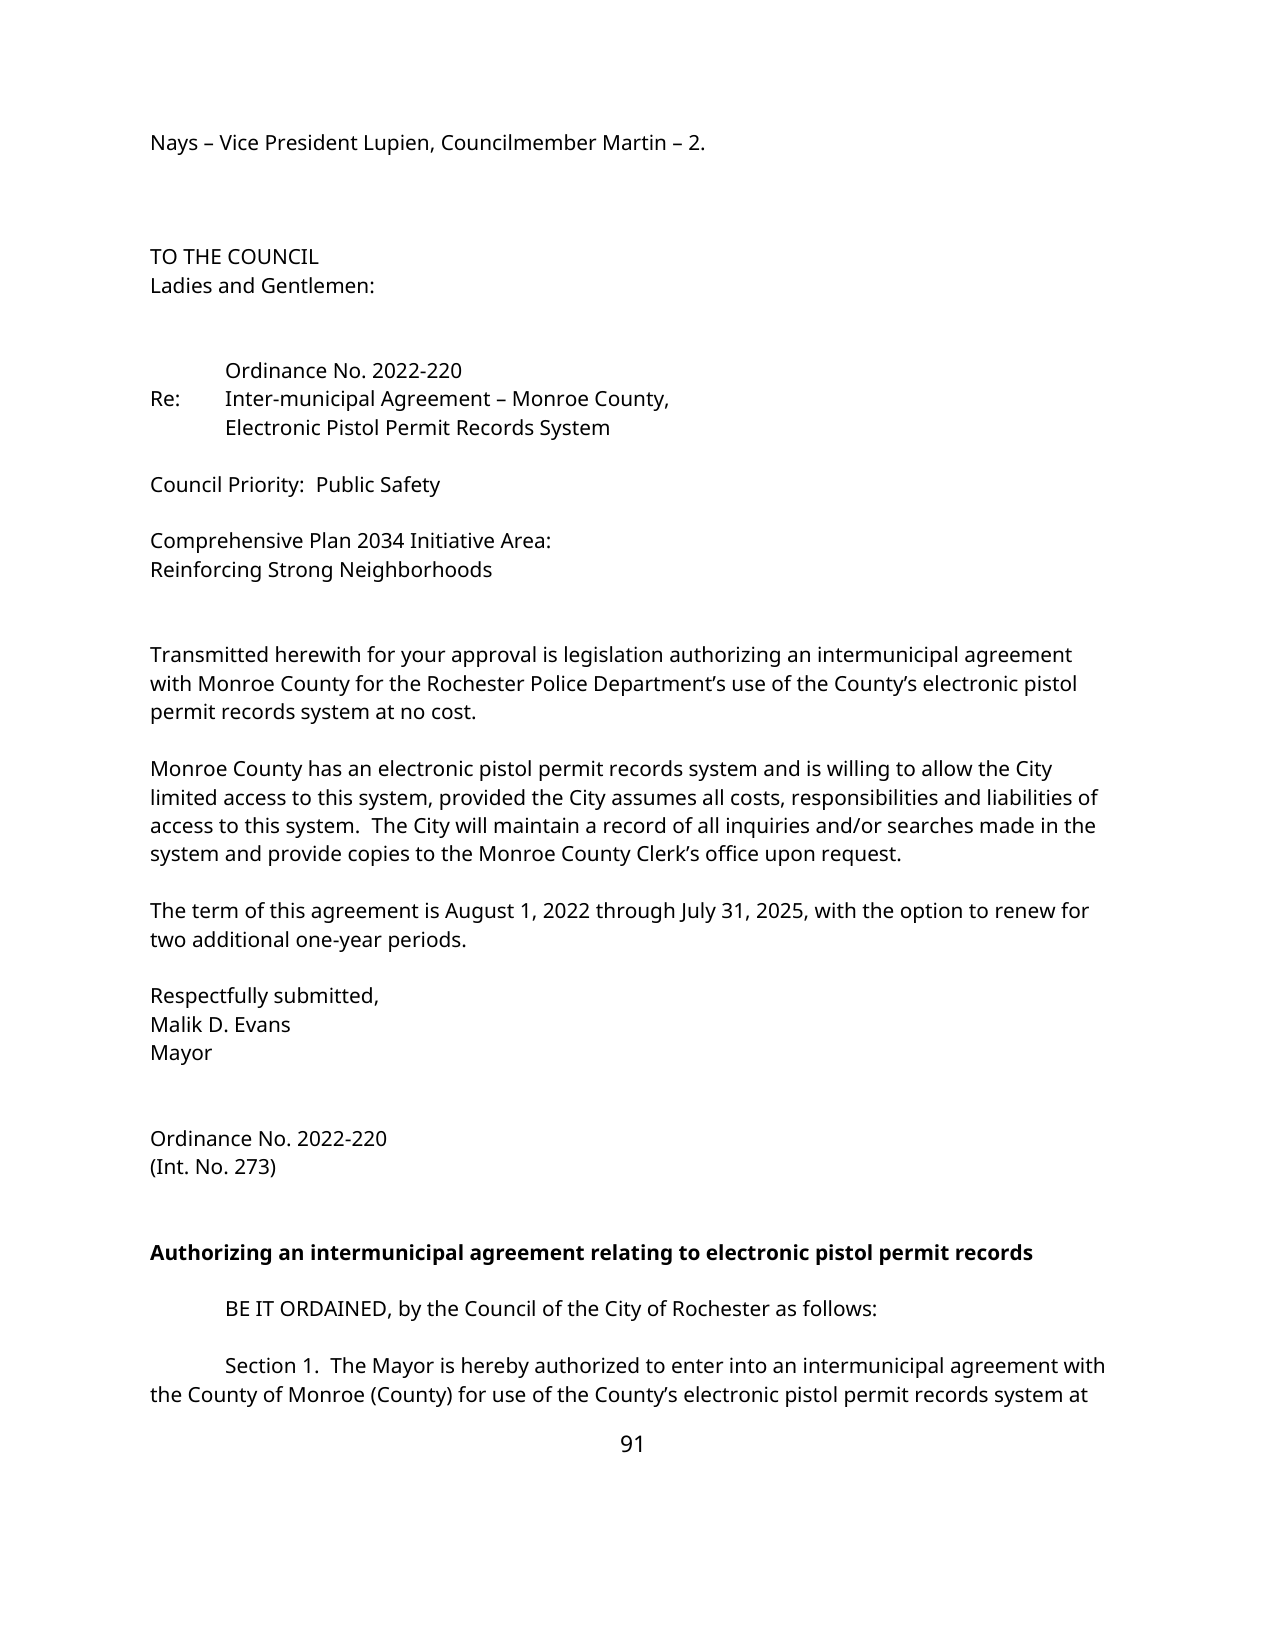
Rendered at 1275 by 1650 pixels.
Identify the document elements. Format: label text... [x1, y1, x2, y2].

text Respectfully submitted, [150, 982, 1116, 1010]
text The term of this agreement is August 1, 2022 through July 31, 2025, with the option to renew for two additional one-year periods. [150, 896, 1116, 953]
text Council Priority: Public Safety [150, 470, 1116, 498]
text Electronic Pistol Permit Records System [150, 413, 1116, 441]
text Malik D. Evans [150, 1010, 1116, 1038]
text Ordinance No. 2022-220 [150, 356, 1116, 384]
text Ladies and Gentlemen: [150, 271, 1116, 299]
text Monroe County has an electronic pistol permit records system and is willing to allow the City limited access to this system, provided the City assumes all costs, responsibilities and liabilities of access to this system. The City will maintain a record of all inquiries and/or searches made in the system and provide copies to the Monroe County Clerk’s office upon request. [150, 754, 1116, 868]
text Ordinance No. 2022-220 [150, 1124, 1116, 1152]
text Transmitted herewith for your approval is legislation authorizing an intermunicipal agreement with Monroe County for the Rochester Police Department’s use of the County’s electronic pistol permit records system at no cost. [150, 640, 1116, 726]
text BE IT ORDAINED, by the Council of the City of Rochester as follows: [150, 1294, 1116, 1323]
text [150, 1351, 1116, 1408]
text Authorizing an intermunicipal agreement relating to electronic pistol permit records [150, 1238, 1116, 1266]
text Mayor [150, 1038, 1116, 1067]
text (Int. No. 273) [150, 1152, 1116, 1181]
text Nays – Vice President Lupien, Councilmember Martin – 2. [150, 128, 1116, 157]
text Reinforcing Strong Neighborhoods [150, 555, 1116, 583]
text Re: Inter-municipal Agreement – Monroe County, [150, 384, 1116, 413]
text TO THE COUNCIL [150, 242, 1116, 271]
text Comprehensive Plan 2034 Initiative Area: [150, 527, 1116, 555]
